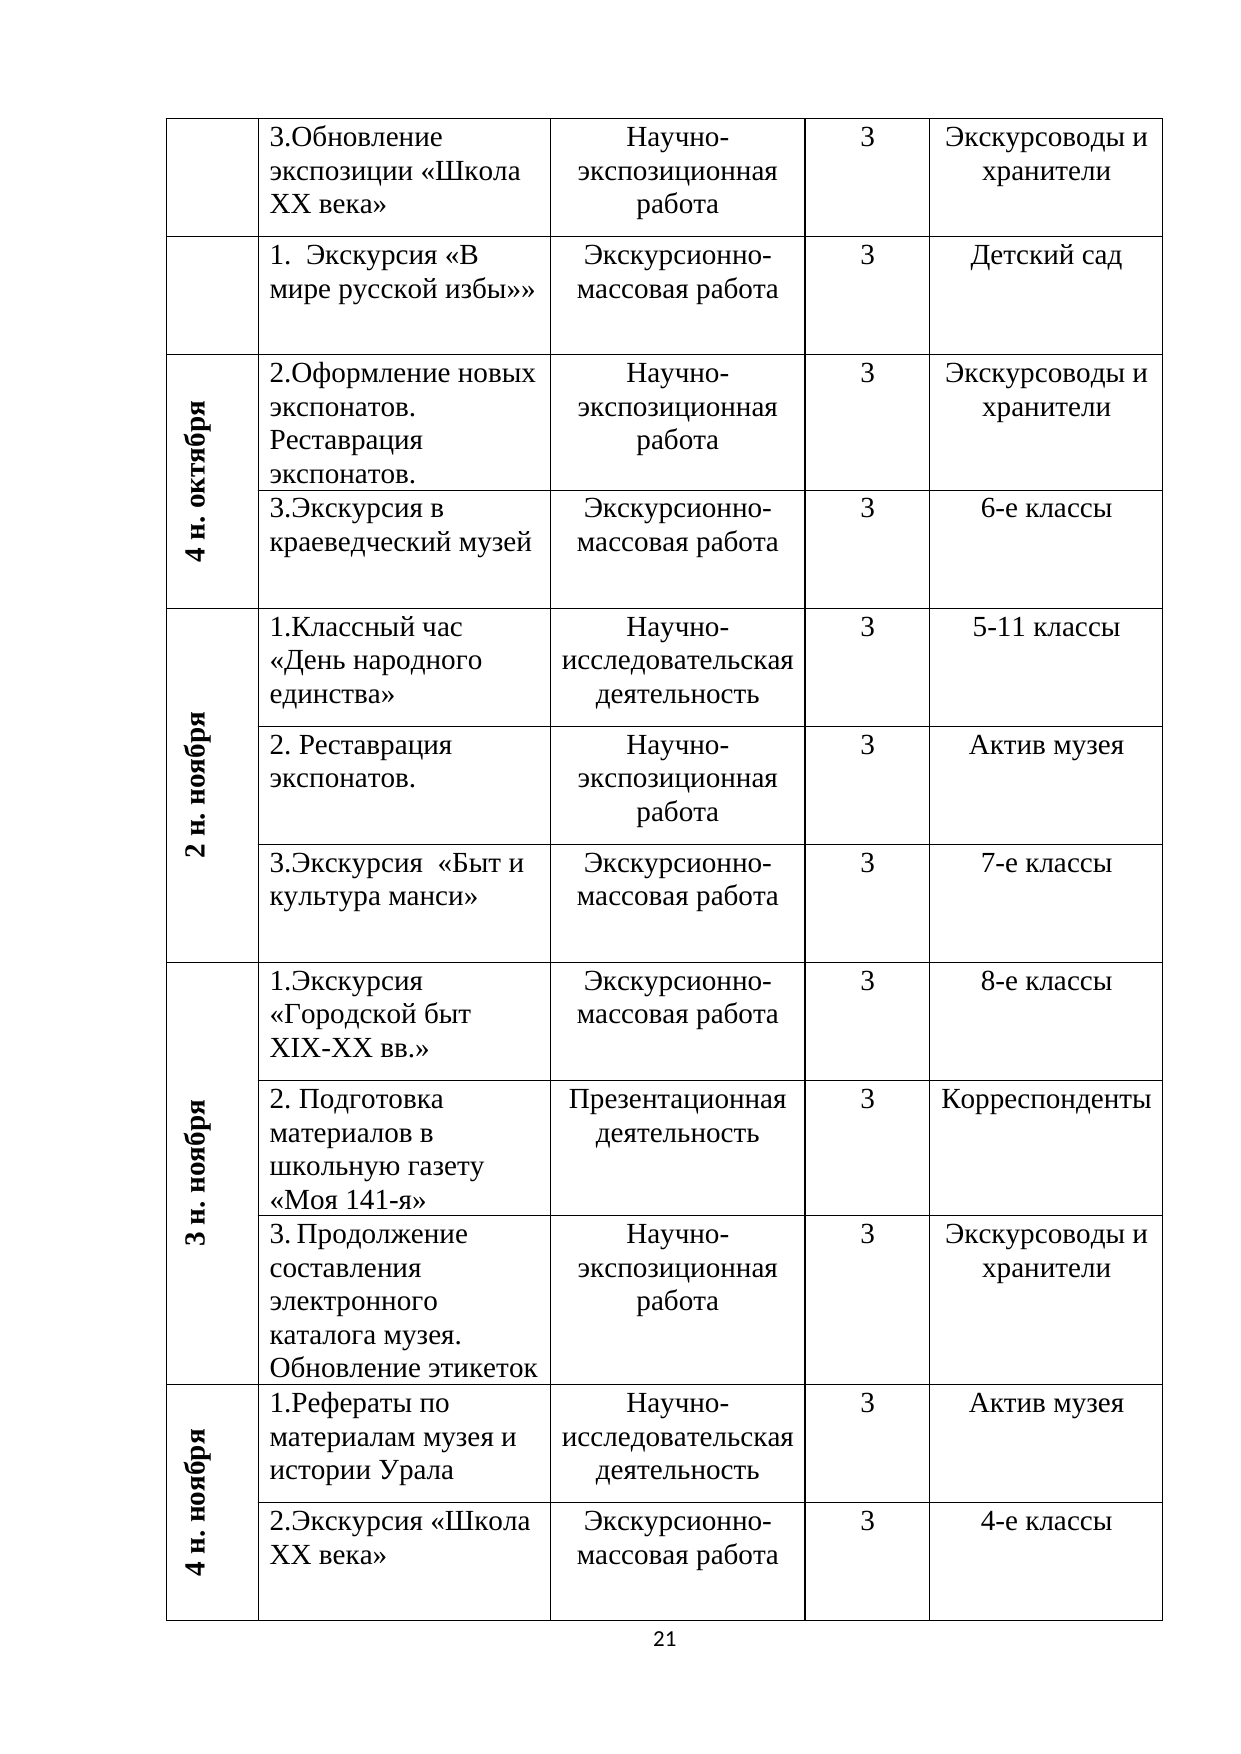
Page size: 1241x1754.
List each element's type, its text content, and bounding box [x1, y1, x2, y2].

table_cell 3 н. ноября [167, 963, 258, 1384]
table_cell 8-е классы [930, 963, 1162, 1080]
table_cell Экскурсионно-массовая работа [551, 963, 804, 1080]
table_cell 3. Продолжение составления электронного каталога музея. Обновление этикеток [259, 1216, 550, 1384]
table_cell 4 н. ноября [167, 1385, 258, 1620]
table_cell Научно-экспозиционная работа [551, 1216, 804, 1384]
table_cell 3 [806, 963, 929, 1080]
table_cell 1. Экскурсия «В мире русской избы»» [259, 237, 550, 354]
table_cell 3.Экскурсия «Быт и культура манси» [259, 845, 550, 962]
table_cell Научно-исследовательская деятельность [551, 1385, 804, 1502]
table_cell 3 [806, 1503, 929, 1620]
table_cell Актив музея [930, 1385, 1162, 1502]
table_cell Презентационная деятельность [551, 1081, 804, 1215]
table_cell Экскурсоводы и хранители [930, 1216, 1162, 1384]
table_cell 5-11 классы [930, 609, 1162, 726]
table_cell 3 [806, 609, 929, 726]
table_cell 3 [806, 237, 929, 354]
table_cell Научно-экспозиционная работа [551, 727, 804, 844]
table_cell 3 [806, 355, 929, 489]
table_cell 3.Экскурсия в краеведческий музей [259, 491, 550, 608]
table_cell Экскурсионно-массовая работа [551, 237, 804, 354]
table_cell 1.Экскурсия «Городской быт XIX-XX вв.» [259, 963, 550, 1080]
table_cell Научно-экспозиционная работа [551, 355, 804, 489]
table_cell 2. Подготовка материалов в школьную газету «Моя 141-я» [259, 1081, 550, 1215]
table_cell 2 н. ноября [167, 609, 258, 962]
table_cell 6-е классы [930, 491, 1162, 608]
table_cell Экскурсоводы и хранители [930, 355, 1162, 489]
table_cell 2.Экскурсия «Школа XX века» [259, 1503, 550, 1620]
table_cell 1.Рефераты по материалам музея и истории Урала [259, 1385, 550, 1502]
table_cell 3 [806, 845, 929, 962]
table_cell Актив музея [930, 727, 1162, 844]
table_cell 7-е классы [930, 845, 1162, 962]
table_cell [167, 237, 258, 354]
table_cell 3 [806, 727, 929, 844]
table_cell 1.Классный час «День народного единства» [259, 609, 550, 726]
table_cell 4 н. октября [167, 355, 258, 608]
table_cell Экскурсионно-массовая работа [551, 1503, 804, 1620]
table_cell Детский сад [930, 237, 1162, 354]
table_cell 2.Оформление новых экспонатов. Реставрация экспонатов. [259, 355, 550, 489]
table_cell 3 [806, 491, 929, 608]
table_cell Научно-экспозиционная работа [551, 119, 804, 236]
table_cell Корреспонденты [930, 1081, 1162, 1215]
table_cell 3.Обновление экспозиции «Школа XX века» [259, 119, 550, 236]
table_cell 3 [806, 1081, 929, 1215]
table_cell 3 [806, 1385, 929, 1502]
table_cell 3 [806, 119, 929, 236]
table_cell 4-е классы [930, 1503, 1162, 1620]
table_cell Экскурсоводы и хранители [930, 119, 1162, 236]
table_cell Экскурсионно-массовая работа [551, 491, 804, 608]
table_cell 2. Реставрация экспонатов. [259, 727, 550, 844]
table_cell Научно-исследовательская деятельность [551, 609, 804, 726]
table_cell Экскурсионно-массовая работа [551, 845, 804, 962]
table_cell 3 [806, 1216, 929, 1384]
